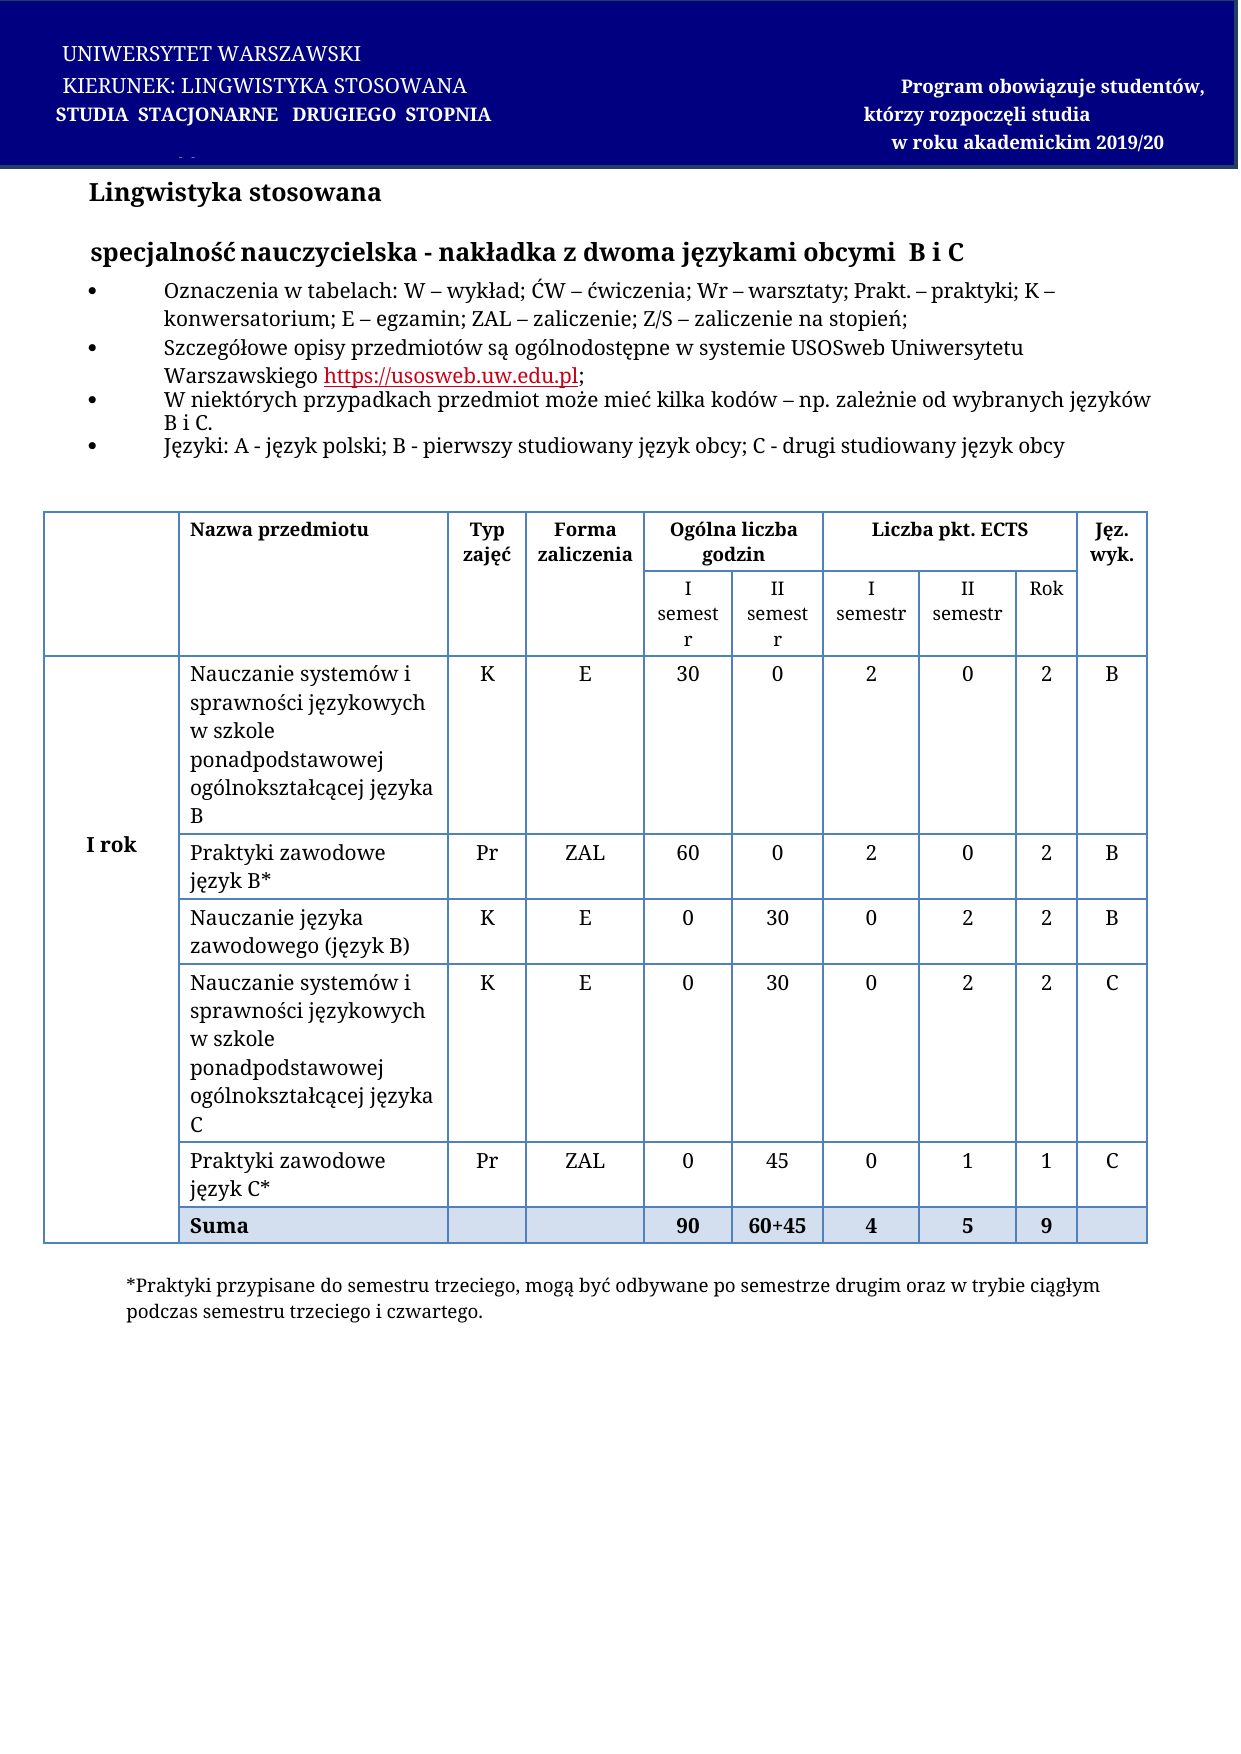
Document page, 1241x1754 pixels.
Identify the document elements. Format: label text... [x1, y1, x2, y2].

table_cell ZAL [527, 835, 643, 898]
table_header Jęz. wyk. [1078, 513, 1146, 654]
table_cell I semestr [645, 572, 731, 654]
table_cell B [1078, 835, 1146, 898]
table_cell E [527, 900, 643, 963]
table_cell E [527, 965, 643, 1141]
table_cell C [1078, 965, 1146, 1141]
table_cell 0 [920, 835, 1015, 898]
table_cell 9 [1017, 1208, 1076, 1242]
table_cell 2 [824, 835, 918, 898]
table_cell Suma [180, 1208, 447, 1242]
text Lingwistyka stosowana [89, 175, 1152, 209]
table_cell Praktyki zawodowe język B* [180, 835, 447, 898]
table_cell [1078, 1208, 1146, 1242]
table_cell 0 [645, 900, 731, 963]
table_cell 2 [1017, 965, 1076, 1141]
text *Praktyki przypisane do semestru trzeciego, mogą być odbywane po semestrze drugim oraz w trybie ciągłym podczas semestru trzeciego i czwartego. [126, 1272, 1152, 1323]
table_cell E [527, 657, 643, 833]
table_cell 60 [645, 835, 731, 898]
table_cell 0 [733, 657, 822, 833]
table_cell B [1078, 657, 1146, 833]
table_cell 5 [920, 1208, 1015, 1242]
table_cell 2 [1017, 657, 1076, 833]
list Szczegółowe opisy przedmiotów są ogólnodostępne w systemie USOSweb Uniwersytetu Warszawskiego https://usosweb.uw.edu.pl; [89, 333, 1152, 390]
table_cell 30 [733, 900, 822, 963]
table_cell 1 [1017, 1143, 1076, 1206]
table_cell C [1078, 1143, 1146, 1206]
table_cell 4 [824, 1208, 918, 1242]
table_cell 30 [645, 657, 731, 833]
table_cell 0 [920, 657, 1015, 833]
table_cell 30 [733, 965, 822, 1141]
table_cell Pr [449, 1143, 525, 1206]
table_cell 0 [824, 900, 918, 963]
list Oznaczenia w tabelach: W – wykład; ĆW – ćwiczenia; Wr – warsztaty; Prakt. – praktyki; K – konwersatorium; E – egzamin; ZAL – zaliczenie; Z/S – zaliczenie na stopień; [89, 276, 1152, 333]
table_cell 0 [645, 965, 731, 1141]
table_cell I semestr [824, 572, 918, 654]
table_cell 2 [1017, 835, 1076, 898]
table_cell 2 [824, 657, 918, 833]
table_cell II semestr [920, 572, 1015, 654]
table_cell 2 [920, 900, 1015, 963]
table_cell [527, 1208, 643, 1242]
table_header Nazwa przedmiotu [180, 513, 447, 654]
list Języki: A - język polski; B - pierwszy studiowany język obcy; C - drugi studiowany język obcy [89, 435, 1152, 458]
table_header Ogólna liczba godzin [645, 513, 822, 570]
table_cell ZAL [527, 1143, 643, 1206]
table_cell 1 [920, 1143, 1015, 1206]
table_cell I rok [45, 657, 178, 1242]
table_cell 2 [1017, 900, 1076, 963]
table_cell 0 [824, 965, 918, 1141]
table_cell Praktyki zawodowe język C* [180, 1143, 447, 1206]
table_header Liczba pkt. ECTS [824, 513, 1076, 570]
table_cell [449, 1208, 525, 1242]
text specjalność nauczycielska - nakładka z dwoma językami obcymi B i C [90, 235, 1152, 269]
table_cell 2 [920, 965, 1015, 1141]
table_header Forma zaliczenia [527, 513, 643, 654]
table_cell Nauczanie języka zawodowego (język B) [180, 900, 447, 963]
table_cell Pr [449, 835, 525, 898]
table_cell Nauczanie systemów i sprawności językowych w szkole ponadpodstawowej ogólnokształcącej języka C [180, 965, 447, 1141]
table_cell 45 [733, 1143, 822, 1206]
table_cell K [449, 657, 525, 833]
table_cell K [449, 965, 525, 1141]
table_cell 0 [824, 1143, 918, 1206]
table_header Typ zajęć [449, 513, 525, 654]
table_cell K [449, 900, 525, 963]
table_cell 60+45 [733, 1208, 822, 1242]
table_cell 0 [645, 1143, 731, 1206]
list W niektórych przypadkach przedmiot może mieć kilka kodów – np. zależnie od wybranych języków B i C. [89, 390, 1152, 435]
table_cell B [1078, 900, 1146, 963]
table_cell 90 [645, 1208, 731, 1242]
table_header [45, 513, 178, 654]
table_cell II semestr [733, 572, 822, 654]
table_cell Rok [1017, 572, 1076, 654]
table_cell Nauczanie systemów i sprawności językowych w szkole ponadpodstawowej ogólnokształcącej języka B [180, 657, 447, 833]
table_cell 0 [733, 835, 822, 898]
